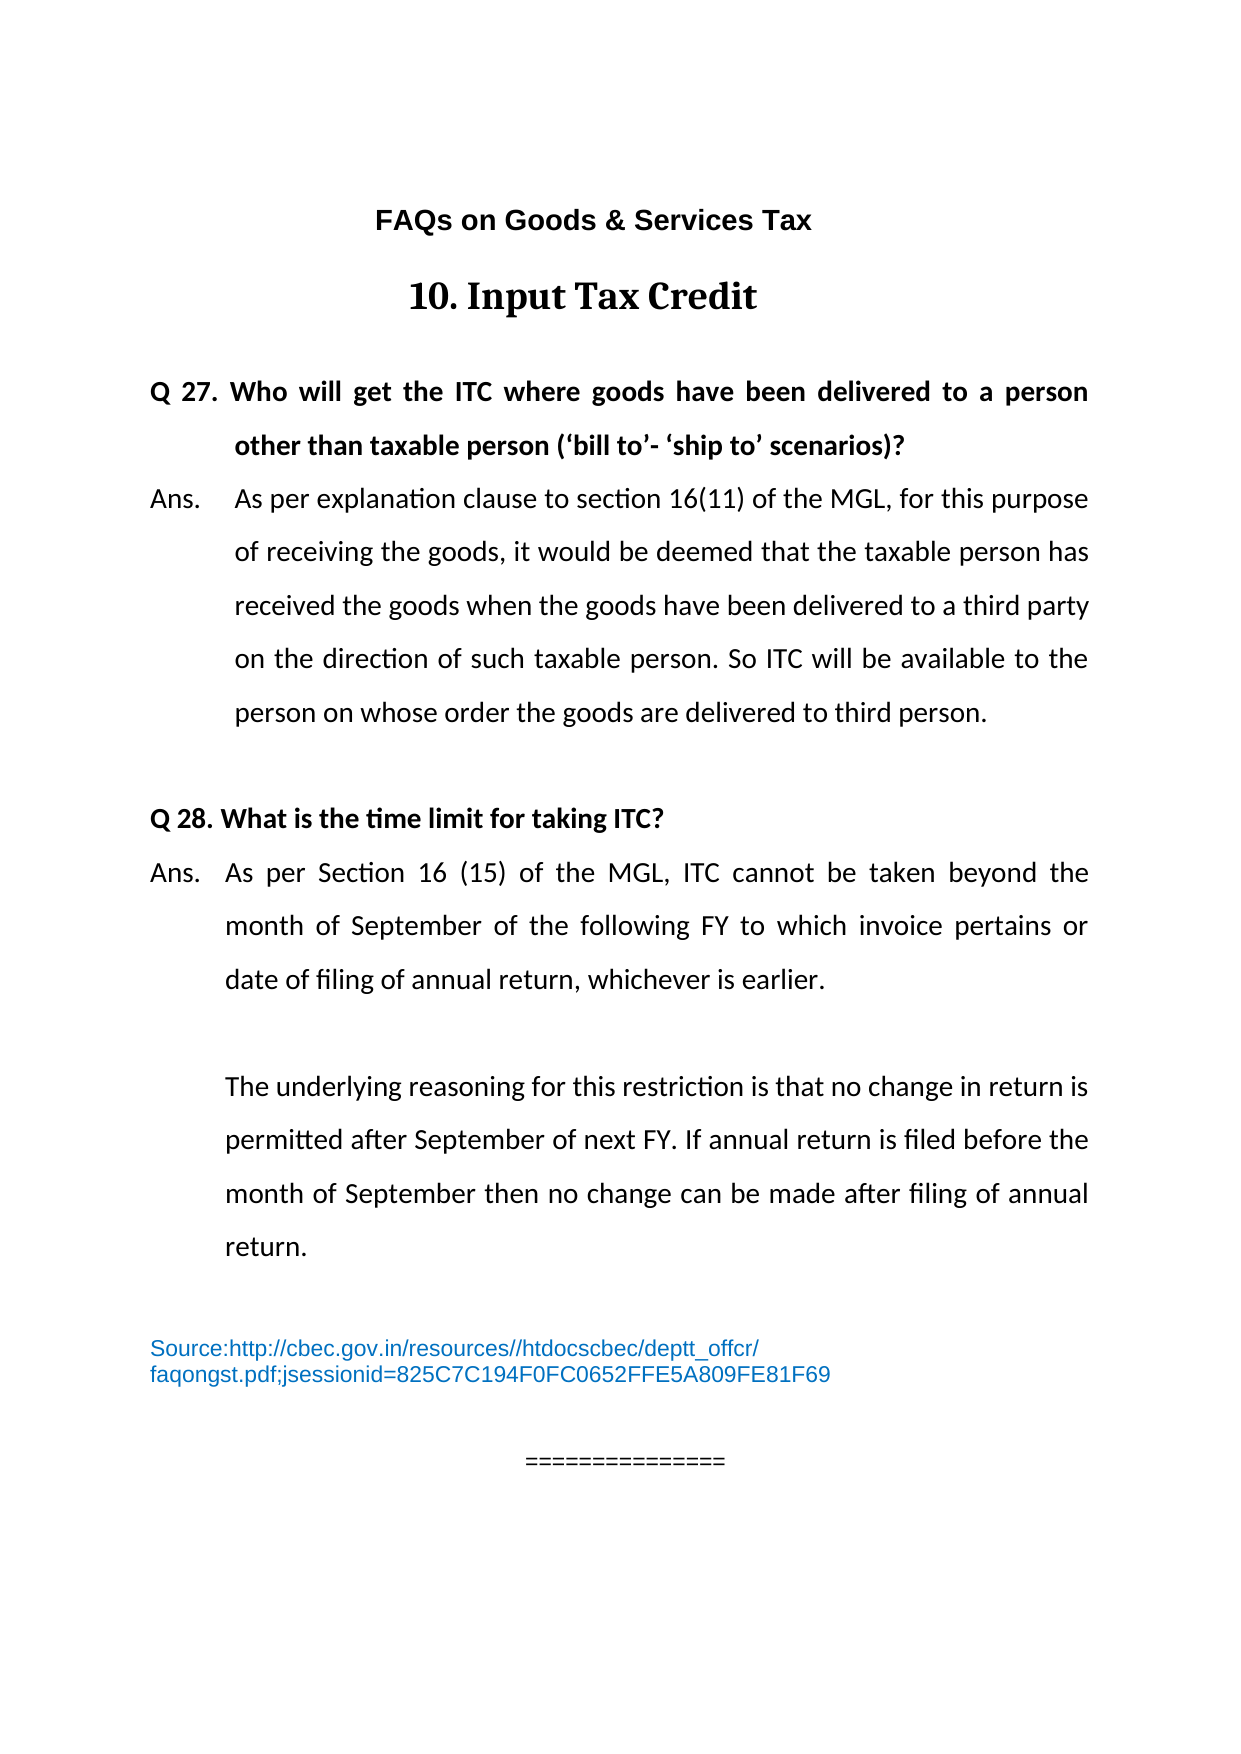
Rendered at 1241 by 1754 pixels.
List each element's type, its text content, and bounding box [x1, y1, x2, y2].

text Q 28. What is the time limit for taking ITC? [150, 801, 1090, 836]
text Ans. As per explanation clause to section 16(11) of the MGL, for this purpose of receiving the goods, it would be deemed that the taxable person has received the goods when the goods have been delivered to a third party on the direction of such taxable person. So ITC will be available to the person on whose order the goods are delivered to third person. [150, 480, 1090, 729]
text Ans. As per Section 16 (15) of the MGL, ITC cannot be taken beyond the month of September of the following FY to which invoice pertains or date of filing of annual return, whichever is earlier. [150, 854, 1090, 997]
text Q 27. Who will get the ITC where goods have been delivered to a person other than taxable person (‘bill to’- ‘ship to’ scenarios)? [150, 373, 1090, 462]
text FAQs on Goods & Services Tax [300, 203, 1090, 237]
text =============== [450, 1448, 1090, 1474]
text Source:http://cbec.gov.in/resources//htdocscbec/deptt_offcr/faqongst.pdf;jsessionid=825C7C194F0FC0652FFE5A809FE81F69 [150, 1335, 1090, 1388]
text 10. Input Tax Credit [375, 274, 1090, 320]
text The underlying reasoning for this restriction is that no change in return is permitted after September of next FY. If annual return is filed before the month of September then no change can be made after filing of annual return. [225, 1068, 1090, 1264]
